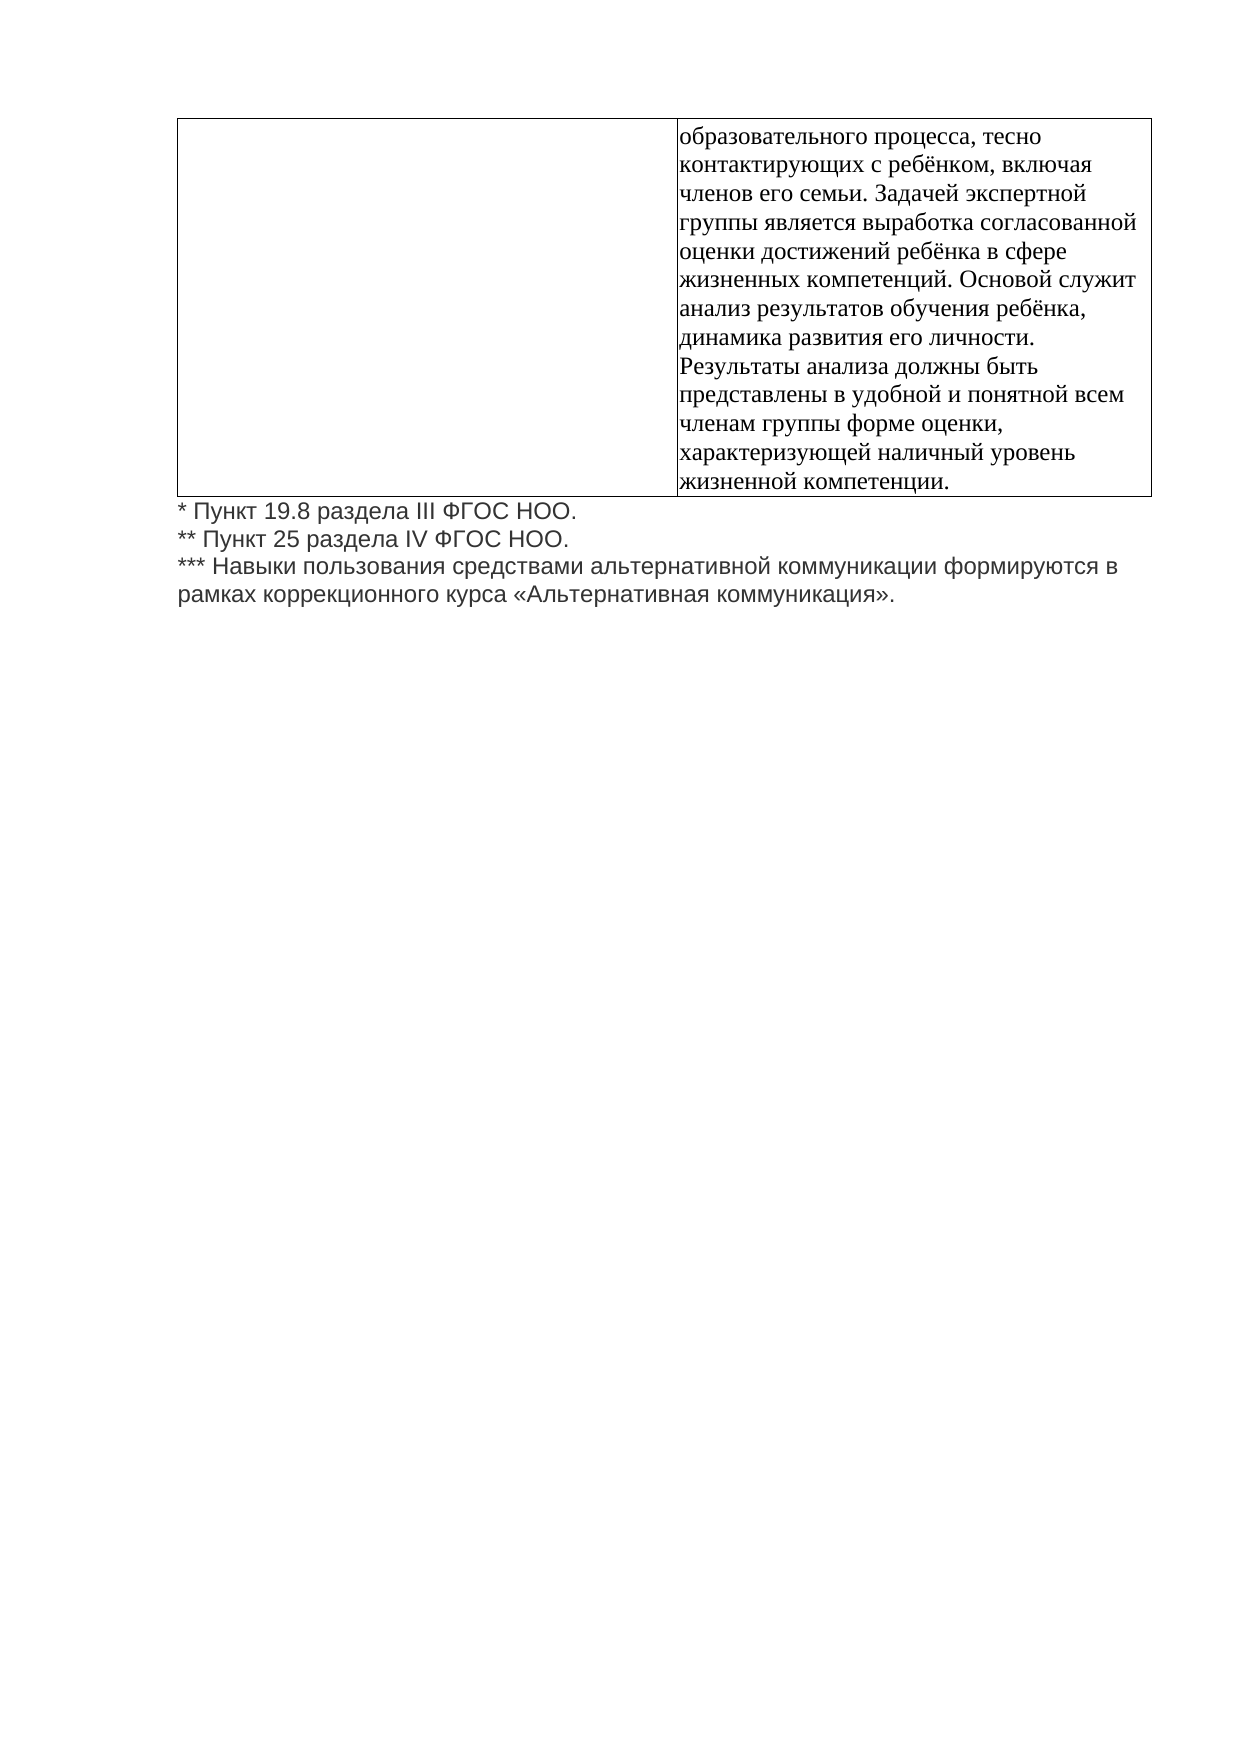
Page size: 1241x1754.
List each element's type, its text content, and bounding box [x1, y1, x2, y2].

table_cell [678, 119, 1151, 496]
text ** Пункт 25 раздела IV ФГОС НОО. [177, 525, 1152, 552]
text *** Навыки пользования средствами альтернативной коммуникации формируются в рамках коррекционного курса «Альтернативная коммуникация». [177, 552, 1152, 607]
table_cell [178, 119, 677, 496]
text * Пункт 19.8 раздела III ФГОС НОО. [177, 497, 1152, 525]
